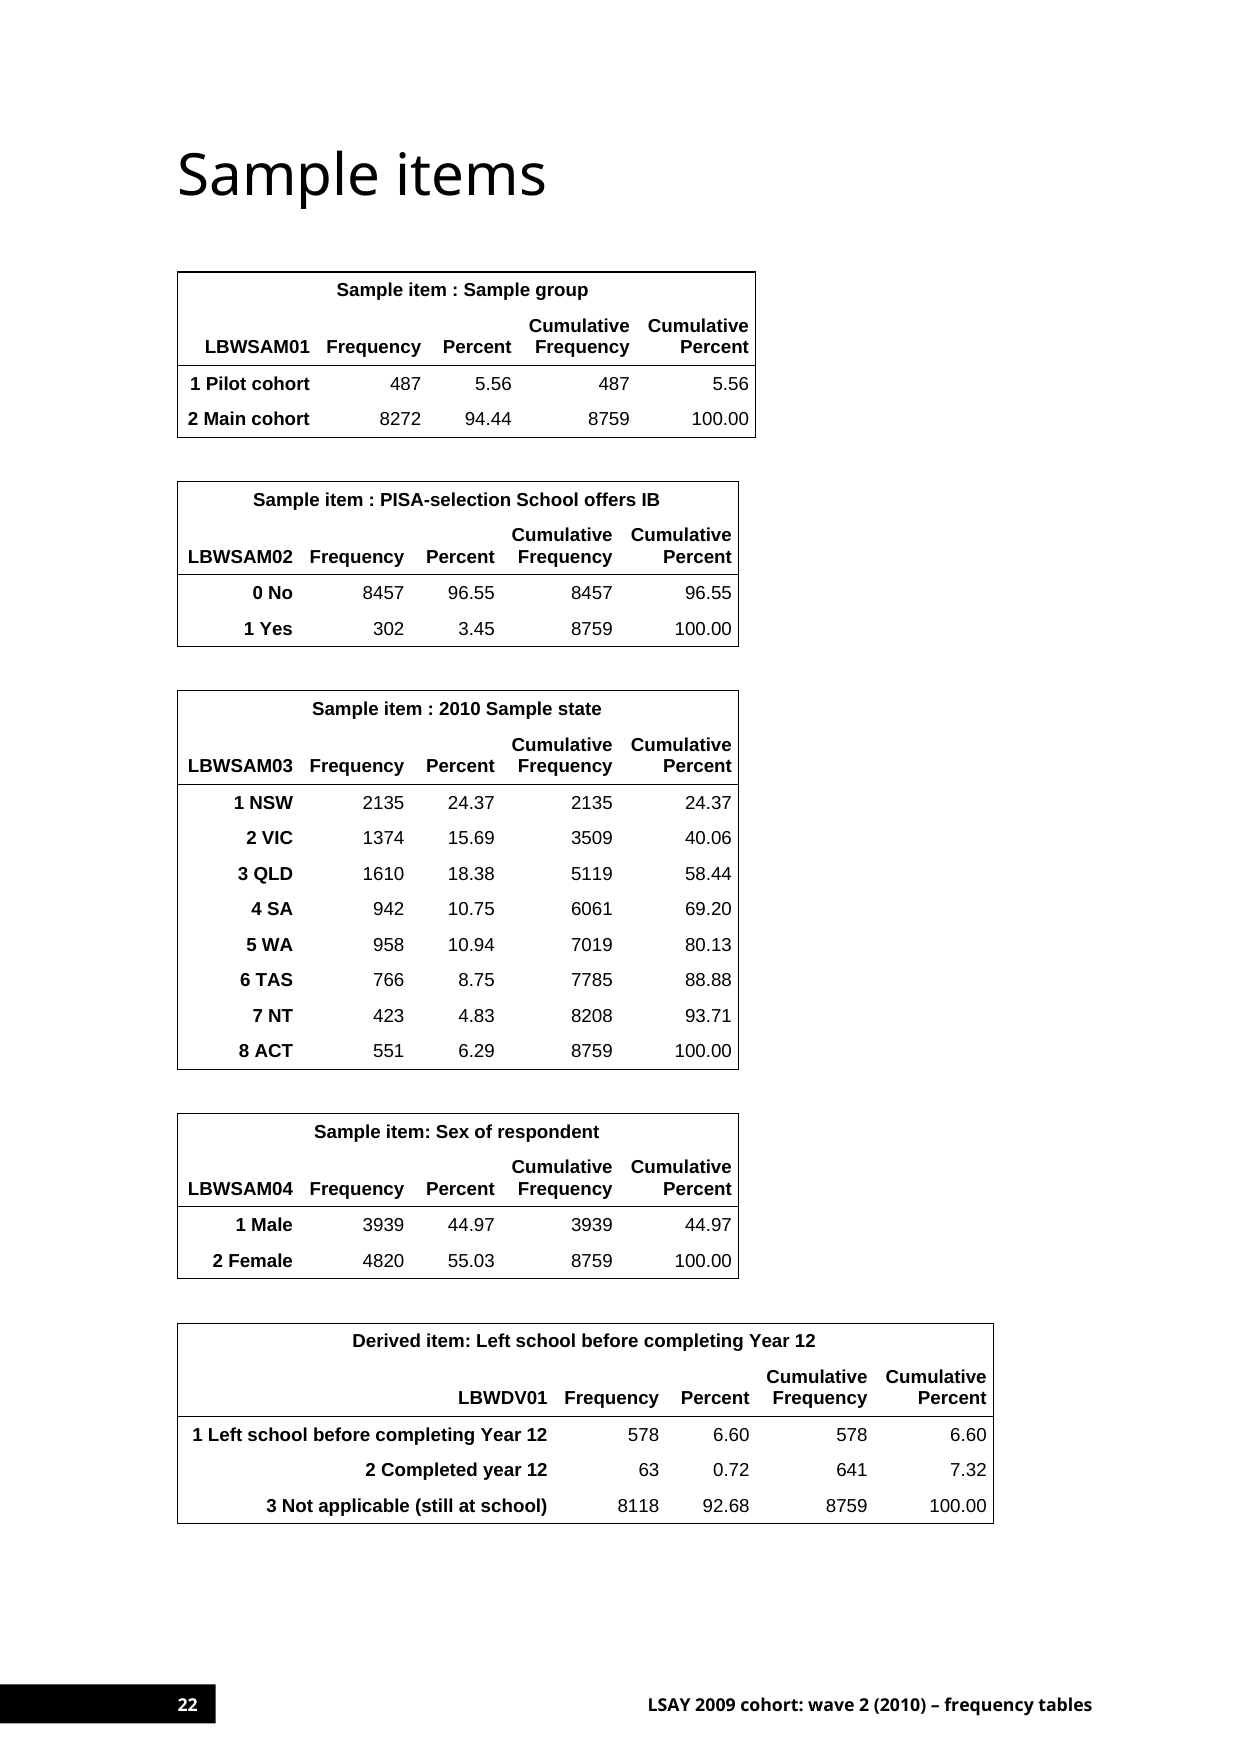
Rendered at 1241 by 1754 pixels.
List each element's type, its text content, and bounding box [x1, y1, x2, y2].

table_cell 0.72 [666, 1452, 756, 1488]
table_cell 3 QLD [178, 856, 300, 891]
table_cell 2135 [501, 785, 619, 820]
table_cell 7 NT [178, 998, 300, 1033]
table_cell 958 [300, 927, 411, 962]
table_cell 6.60 [874, 1417, 993, 1452]
table_cell Percent [411, 517, 501, 574]
table_cell Frequency [300, 517, 411, 574]
table_cell 8 ACT [178, 1033, 300, 1069]
table_cell 15.69 [411, 820, 501, 856]
table_cell 5.56 [428, 366, 518, 401]
table_header Sample item : PISA-selection School offers IB [178, 482, 738, 517]
table_cell 2 Completed year 12 [178, 1452, 554, 1488]
table_cell 551 [300, 1033, 411, 1069]
table_cell 100.00 [620, 1243, 738, 1278]
table_cell 3509 [501, 820, 619, 856]
table_cell 8759 [756, 1488, 874, 1523]
table_cell Percent [666, 1359, 756, 1416]
table_header Sample item: Sex of respondent [178, 1114, 738, 1149]
table_header Sample item : Sample group [178, 273, 755, 308]
table_cell 5119 [501, 856, 619, 891]
table_cell 58.44 [620, 856, 738, 891]
table_cell 4 SA [178, 891, 300, 927]
table_cell 8272 [317, 401, 428, 437]
table_cell 487 [519, 366, 636, 401]
table_cell Cumulative Frequency [501, 517, 619, 574]
table_cell 44.97 [411, 1207, 501, 1243]
table_cell Percent [411, 1149, 501, 1206]
table_cell 93.71 [620, 998, 738, 1033]
table_cell 18.38 [411, 856, 501, 891]
table_cell 6061 [501, 891, 619, 927]
table_cell Cumulative Frequency [519, 308, 636, 365]
table_cell Cumulative Frequency [756, 1359, 874, 1416]
table_cell 3939 [300, 1207, 411, 1243]
table_cell 3939 [501, 1207, 619, 1243]
table_cell Frequency [300, 1149, 411, 1206]
table_cell 1 NSW [178, 785, 300, 820]
table_cell Cumulative Frequency [501, 727, 619, 784]
table_cell 942 [300, 891, 411, 927]
table_cell Cumulative Percent [620, 727, 738, 784]
table_cell 5.56 [636, 366, 755, 401]
table_cell Cumulative Frequency [501, 1149, 619, 1206]
table_cell 55.03 [411, 1243, 501, 1278]
table_cell Cumulative Percent [620, 517, 738, 574]
table_cell Cumulative Percent [874, 1359, 993, 1416]
table_cell 8457 [501, 575, 619, 611]
table_cell 8759 [501, 1243, 619, 1278]
table_cell 487 [317, 366, 428, 401]
table_cell 100.00 [620, 611, 738, 646]
table_header Derived item: Left school before completing Year 12 [178, 1324, 993, 1359]
table_cell 578 [756, 1417, 874, 1452]
table_cell 3 Not applicable (still at school) [178, 1488, 554, 1523]
table_cell 100.00 [874, 1488, 993, 1523]
table_cell 10.75 [411, 891, 501, 927]
table_cell 302 [300, 611, 411, 646]
table_cell 423 [300, 998, 411, 1033]
table_cell 1 Yes [178, 611, 300, 646]
table_cell 10.94 [411, 927, 501, 962]
table_cell Frequency [300, 727, 411, 784]
subtitle Sample items [177, 133, 1092, 212]
table_cell 100.00 [636, 401, 755, 437]
table_cell 766 [300, 962, 411, 998]
table_cell LBWDV01 [178, 1359, 554, 1416]
table_cell 3.45 [411, 611, 501, 646]
table_cell 24.37 [620, 785, 738, 820]
table_cell 6.60 [666, 1417, 756, 1452]
table_cell Cumulative Percent [620, 1149, 738, 1206]
table_cell LBWSAM02 [178, 517, 300, 574]
table_cell 44.97 [620, 1207, 738, 1243]
table_cell 40.06 [620, 820, 738, 856]
table_cell 1 Pilot cohort [178, 366, 317, 401]
table_cell Percent [411, 727, 501, 784]
table_cell 0 No [178, 575, 300, 611]
table_cell 7785 [501, 962, 619, 998]
table_cell 1610 [300, 856, 411, 891]
table_cell 8208 [501, 998, 619, 1033]
table_cell 8759 [519, 401, 636, 437]
table_cell 96.55 [620, 575, 738, 611]
table_cell LBWSAM03 [178, 727, 300, 784]
table_cell 88.88 [620, 962, 738, 998]
table_cell 641 [756, 1452, 874, 1488]
table_cell Frequency [317, 308, 428, 365]
table_cell 8457 [300, 575, 411, 611]
table_cell 6 TAS [178, 962, 300, 998]
table_cell 100.00 [620, 1033, 738, 1069]
table_cell 1 Male [178, 1207, 300, 1243]
table_cell 578 [554, 1417, 666, 1452]
table_cell 2 VIC [178, 820, 300, 856]
table_cell 4.83 [411, 998, 501, 1033]
table_cell 8759 [501, 1033, 619, 1069]
table_cell 80.13 [620, 927, 738, 962]
table_cell 8759 [501, 611, 619, 646]
table_cell Percent [428, 308, 518, 365]
table_cell 6.29 [411, 1033, 501, 1069]
table_cell 1 Left school before completing Year 12 [178, 1417, 554, 1452]
table_cell Cumulative Percent [636, 308, 755, 365]
table_cell 63 [554, 1452, 666, 1488]
table_cell 7.32 [874, 1452, 993, 1488]
table_cell 7019 [501, 927, 619, 962]
table_cell 69.20 [620, 891, 738, 927]
table_cell LBWSAM04 [178, 1149, 300, 1206]
table_cell 5 WA [178, 927, 300, 962]
table_cell 24.37 [411, 785, 501, 820]
table_cell Frequency [554, 1359, 666, 1416]
table_cell 2 Main cohort [178, 401, 317, 437]
table_cell 1374 [300, 820, 411, 856]
table_cell 2135 [300, 785, 411, 820]
table_header Sample item : 2010 Sample state [178, 691, 738, 727]
table_cell LBWSAM01 [178, 308, 317, 365]
table_cell 8.75 [411, 962, 501, 998]
table_cell 96.55 [411, 575, 501, 611]
table_cell 8118 [554, 1488, 666, 1523]
table_cell 4820 [300, 1243, 411, 1278]
table_cell 2 Female [178, 1243, 300, 1278]
table_cell 94.44 [428, 401, 518, 437]
table_cell 92.68 [666, 1488, 756, 1523]
